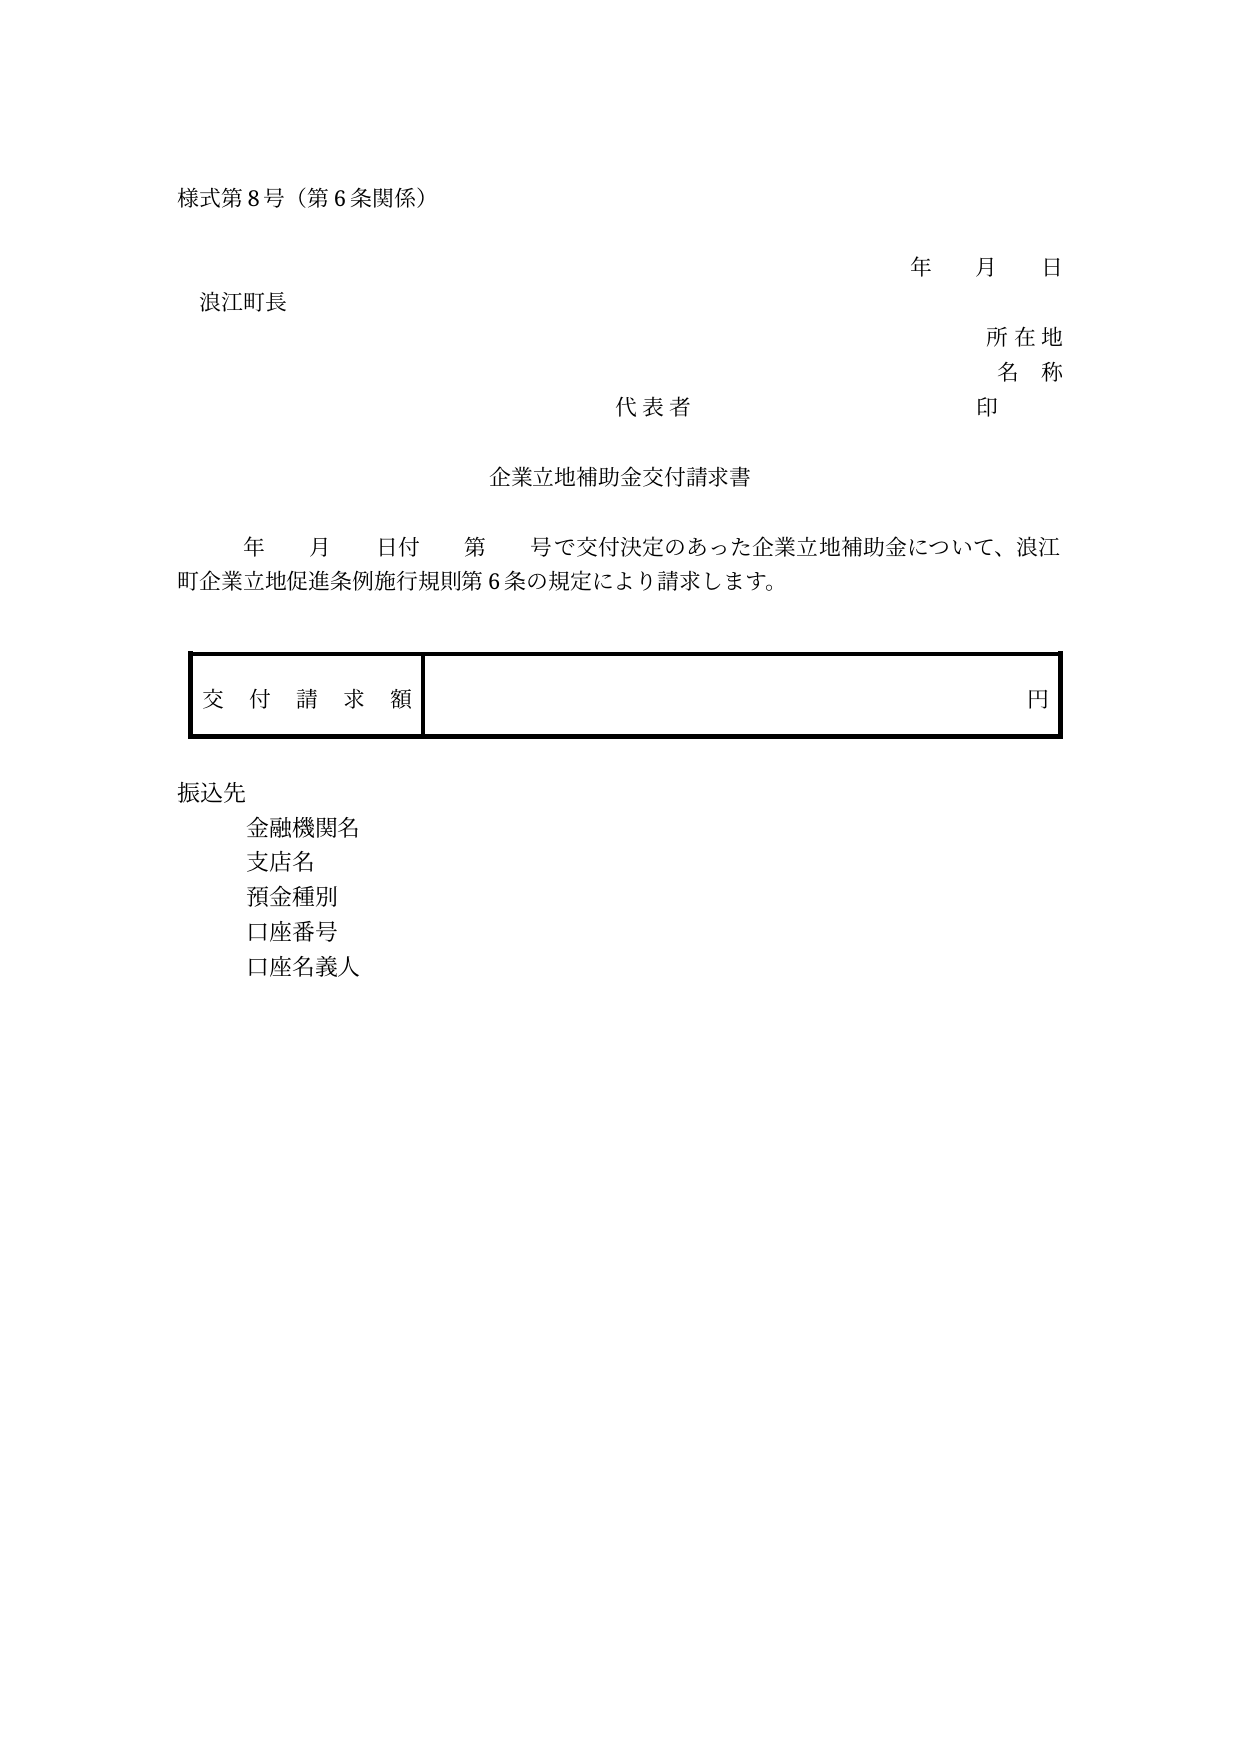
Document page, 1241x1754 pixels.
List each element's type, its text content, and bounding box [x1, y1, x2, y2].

table_header 円 [425, 656, 1058, 734]
text 名称 [177, 353, 1063, 388]
text 様式第8号（第6条関係） [177, 179, 1063, 214]
text 年 月 日 [177, 249, 1063, 284]
text 預金種別 [177, 878, 1063, 913]
text 企業立地補助金交付請求書 [177, 458, 1063, 493]
text 年 月 日付 第 号で交付決定のあった企業立地補助金について、浪江町企業立地促進条例施行規則第6条の規定により請求します。 [177, 528, 1063, 598]
text 代表者 印 [177, 388, 998, 423]
text 所在地 [177, 319, 1063, 353]
text 金融機関名 [177, 809, 1063, 843]
text 振込先 [177, 774, 1063, 809]
text 浪江町長 [177, 284, 1063, 319]
text 口座名義人 [177, 948, 1063, 983]
table_header 交付請求額 [193, 656, 421, 734]
text 口座番号 [177, 913, 1063, 948]
text 支店名 [177, 843, 1063, 878]
